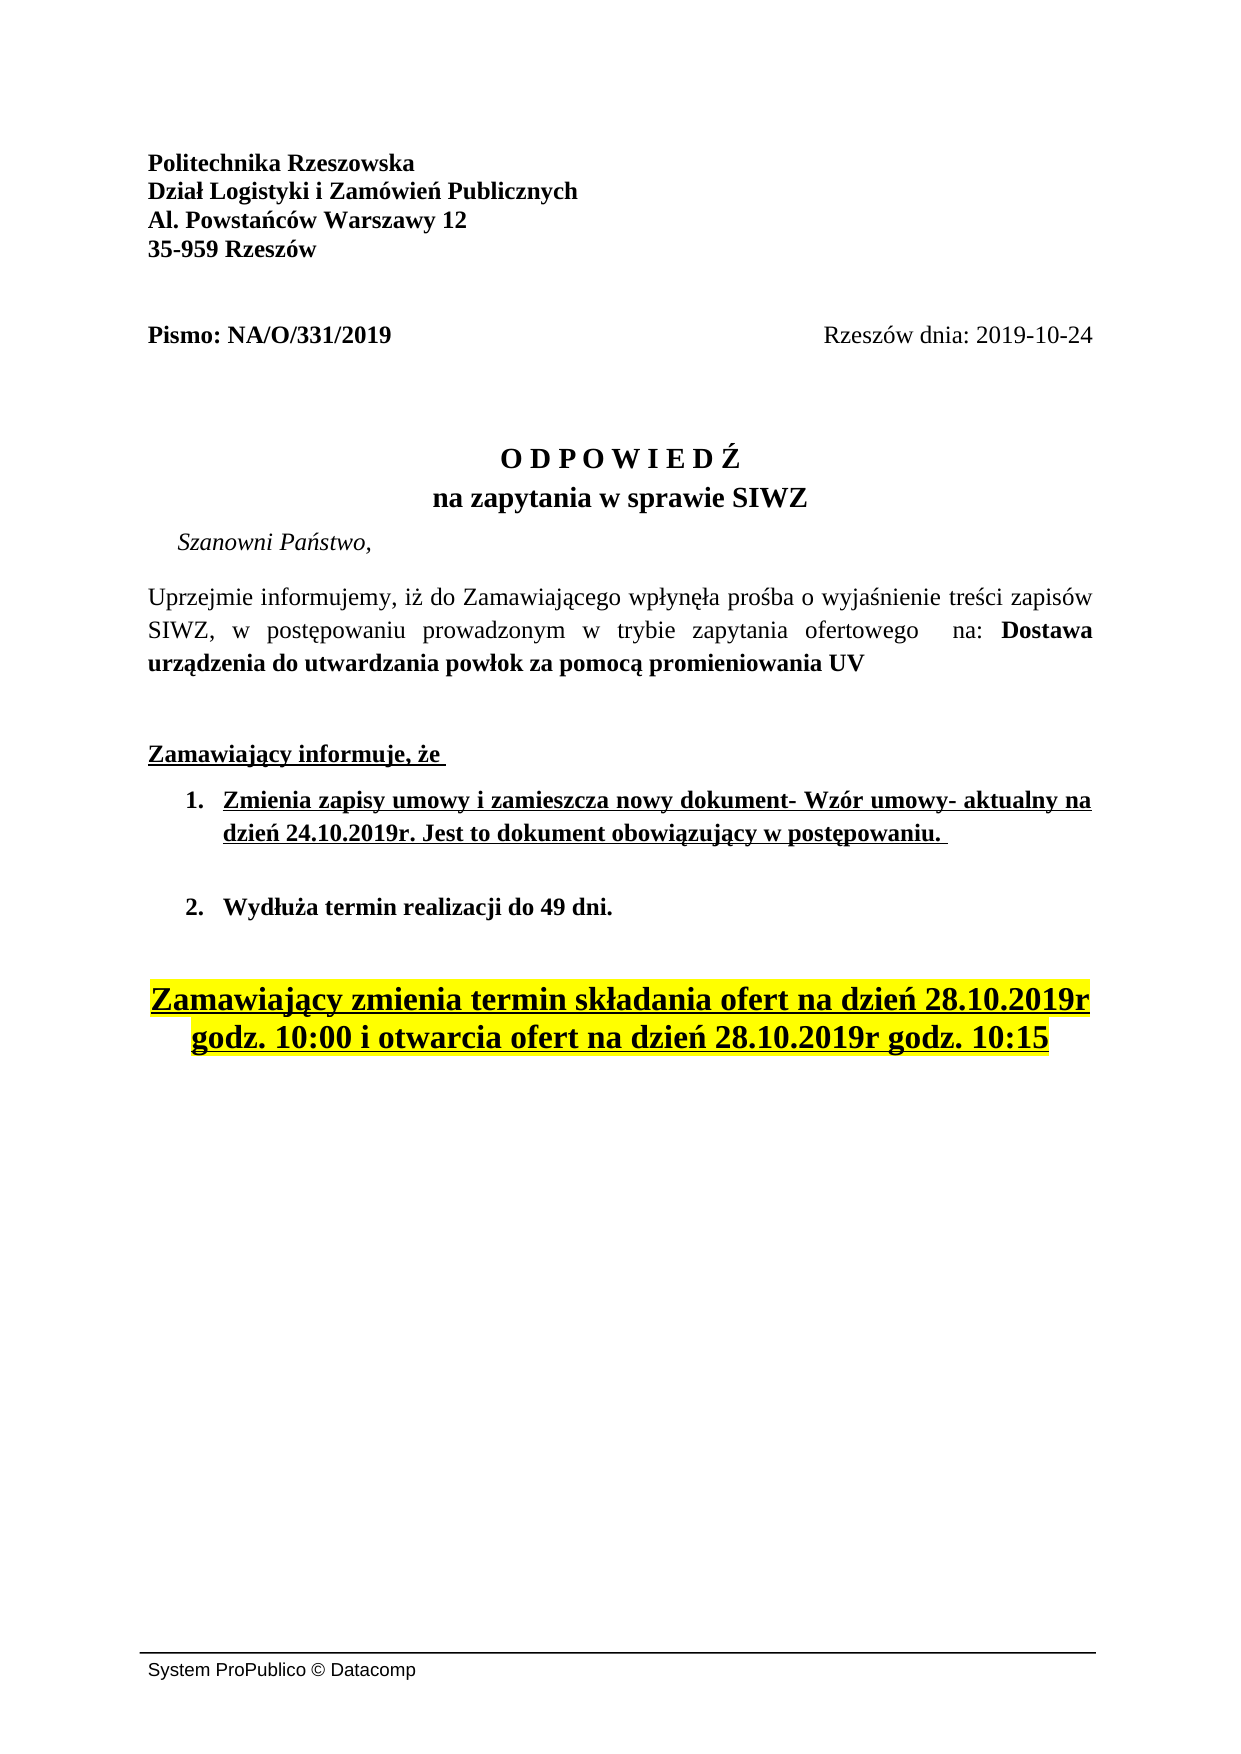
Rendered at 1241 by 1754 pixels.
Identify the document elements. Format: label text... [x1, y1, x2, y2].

text Szanowni Państwo, [177, 527, 1092, 555]
subtitle na zapytania w sprawie SIWZ [148, 481, 1092, 514]
text Zamawiający informuje, że [148, 739, 1092, 768]
text Politechnika Rzeszowska [148, 148, 1092, 176]
text Uprzejmie informujemy, iż do Zamawiającego wpłynęła prośba o wyjaśnienie treści zapisów SIWZ, w postępowaniu prowadzonym w trybie zapytania ofertowego na: Dostawa urządzenia do utwardzania powłok za pomocą promieniowania UV [148, 582, 1092, 677]
list Zmienia zapisy umowy i zamieszcza nowy dokument- Wzór umowy- aktualny na dzień 24.10.2019r. Jest to dokument obowiązujący w postępowaniu. [185, 785, 1092, 847]
list Wydłuża termin realizacji do 49 dni. [185, 892, 1092, 921]
text Pismo: NA/O/331/2019 Rzeszów dnia: 2019-10-24 [148, 320, 1092, 349]
text 35-959 Rzeszów [148, 234, 1092, 263]
text Dział Logistyki i Zamówień Publicznych [148, 176, 1092, 205]
subtitle O D P O W I E D Ź [148, 441, 1092, 474]
text Al. Powstańców Warszawy 12 [148, 205, 1092, 234]
